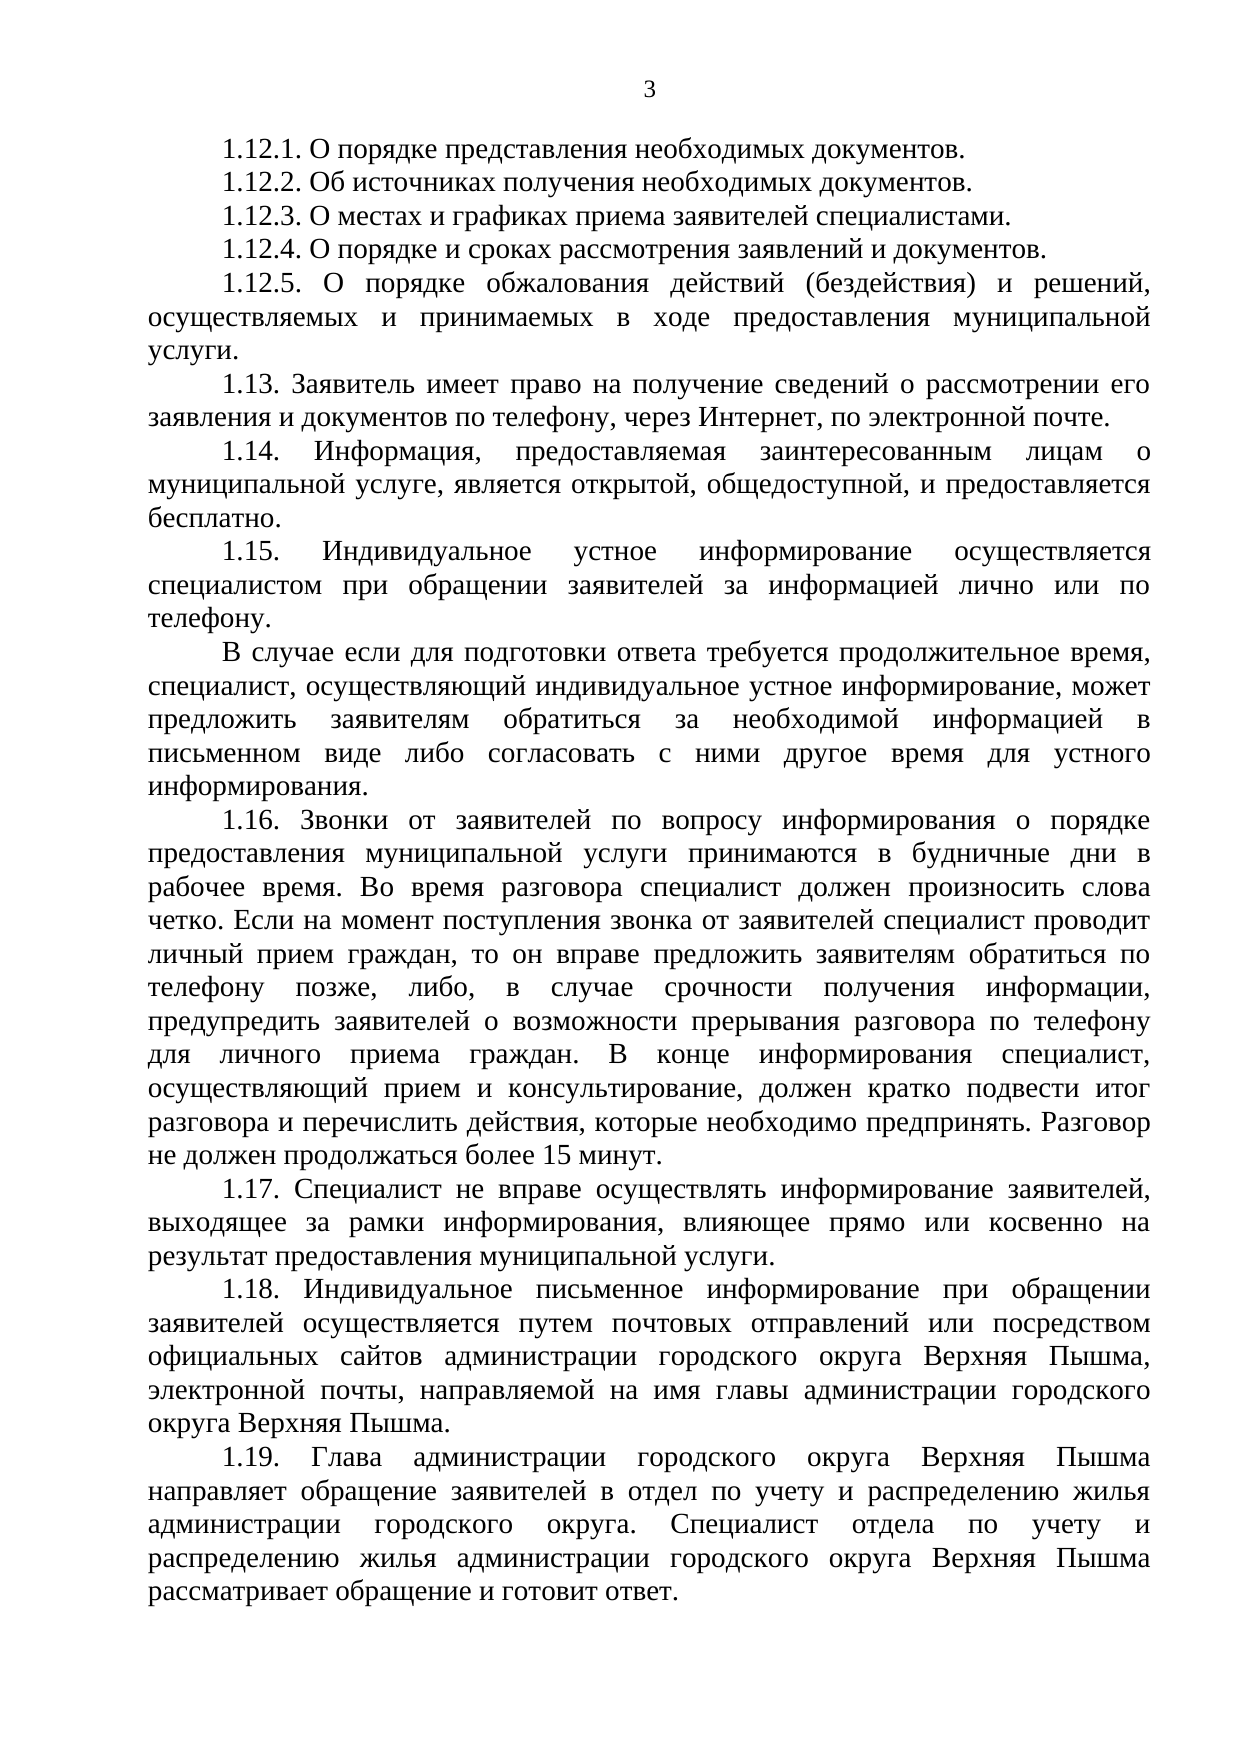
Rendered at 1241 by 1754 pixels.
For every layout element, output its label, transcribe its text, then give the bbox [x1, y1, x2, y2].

text 1.18. Индивидуальное письменное информирование при обращении заявителей осуществляется путем почтовых отправлений или посредством официальных сайтов администрации городского округа Верхняя Пышма, электронной почты, направляемой на имя главы администрации городского округа Верхняя Пышма. [148, 1271, 1152, 1439]
text 1.19. Глава администрации городского округа Верхняя Пышма направляет обращение заявителей в отдел по учету и распределению жилья администрации городского округа. Специалист отдела по учету и распределению жилья администрации городского округа Верхняя Пышма рассматривает обращение и готовит ответ. [148, 1439, 1152, 1607]
text 1.12.4. О порядке и сроках рассмотрения заявлений и документов. [148, 232, 1152, 265]
text 1.13. Заявитель имеет право на получение сведений о рассмотрении его заявления и документов по телефону, через Интернет, по электронной почте. [148, 366, 1152, 433]
text 1.12.5. О порядке обжалования действий (бездействия) и решений, осуществляемых и принимаемых в ходе предоставления муниципальной услуги. [148, 265, 1152, 366]
text 1.17. Специалист не вправе осуществлять информирование заявителей, выходящее за рамки информирования, влияющее прямо или косвенно на результат предоставления муниципальной услуги. [148, 1171, 1152, 1271]
text 1.12.3. О местах и графиках приема заявителей специалистами. [148, 198, 1152, 232]
text 1.16. Звонки от заявителей по вопросу информирования о порядке предоставления муниципальной услуги принимаются в будничные дни в рабочее время. Во время разговора специалист должен произносить слова четко. Если на момент поступления звонка от заявителей специалист проводит личный прием граждан, то он вправе предложить заявителям обратиться по телефону позже, либо, в случае срочности получения информации, предупредить заявителей о возможности прерывания разговора по телефону для личного приема граждан. В конце информирования специалист, осуществляющий прием и консультирование, должен кратко подвести итог разговора и перечислить действия, которые необходимо предпринять. Разговор не должен продолжаться более 15 минут. [148, 802, 1152, 1171]
text 1.12.1. О порядке представления необходимых документов. [148, 131, 1152, 164]
text 1.14. Информация, предоставляемая заинтересованным лицам о муниципальной услуге, является открытой, общедоступной, и предоставляется бесплатно. [148, 433, 1152, 533]
text 1.15. Индивидуальное устное информирование осуществляется специалистом при обращении заявителей за информацией лично или по телефону. [148, 533, 1152, 634]
text 1.12.2. Об источниках получения необходимых документов. [148, 164, 1152, 198]
text В случае если для подготовки ответа требуется продолжительное время, специалист, осуществляющий индивидуальное устное информирование, может предложить заявителям обратиться за необходимой информацией в письменном виде либо согласовать с ними другое время для устного информирования. [148, 634, 1152, 802]
